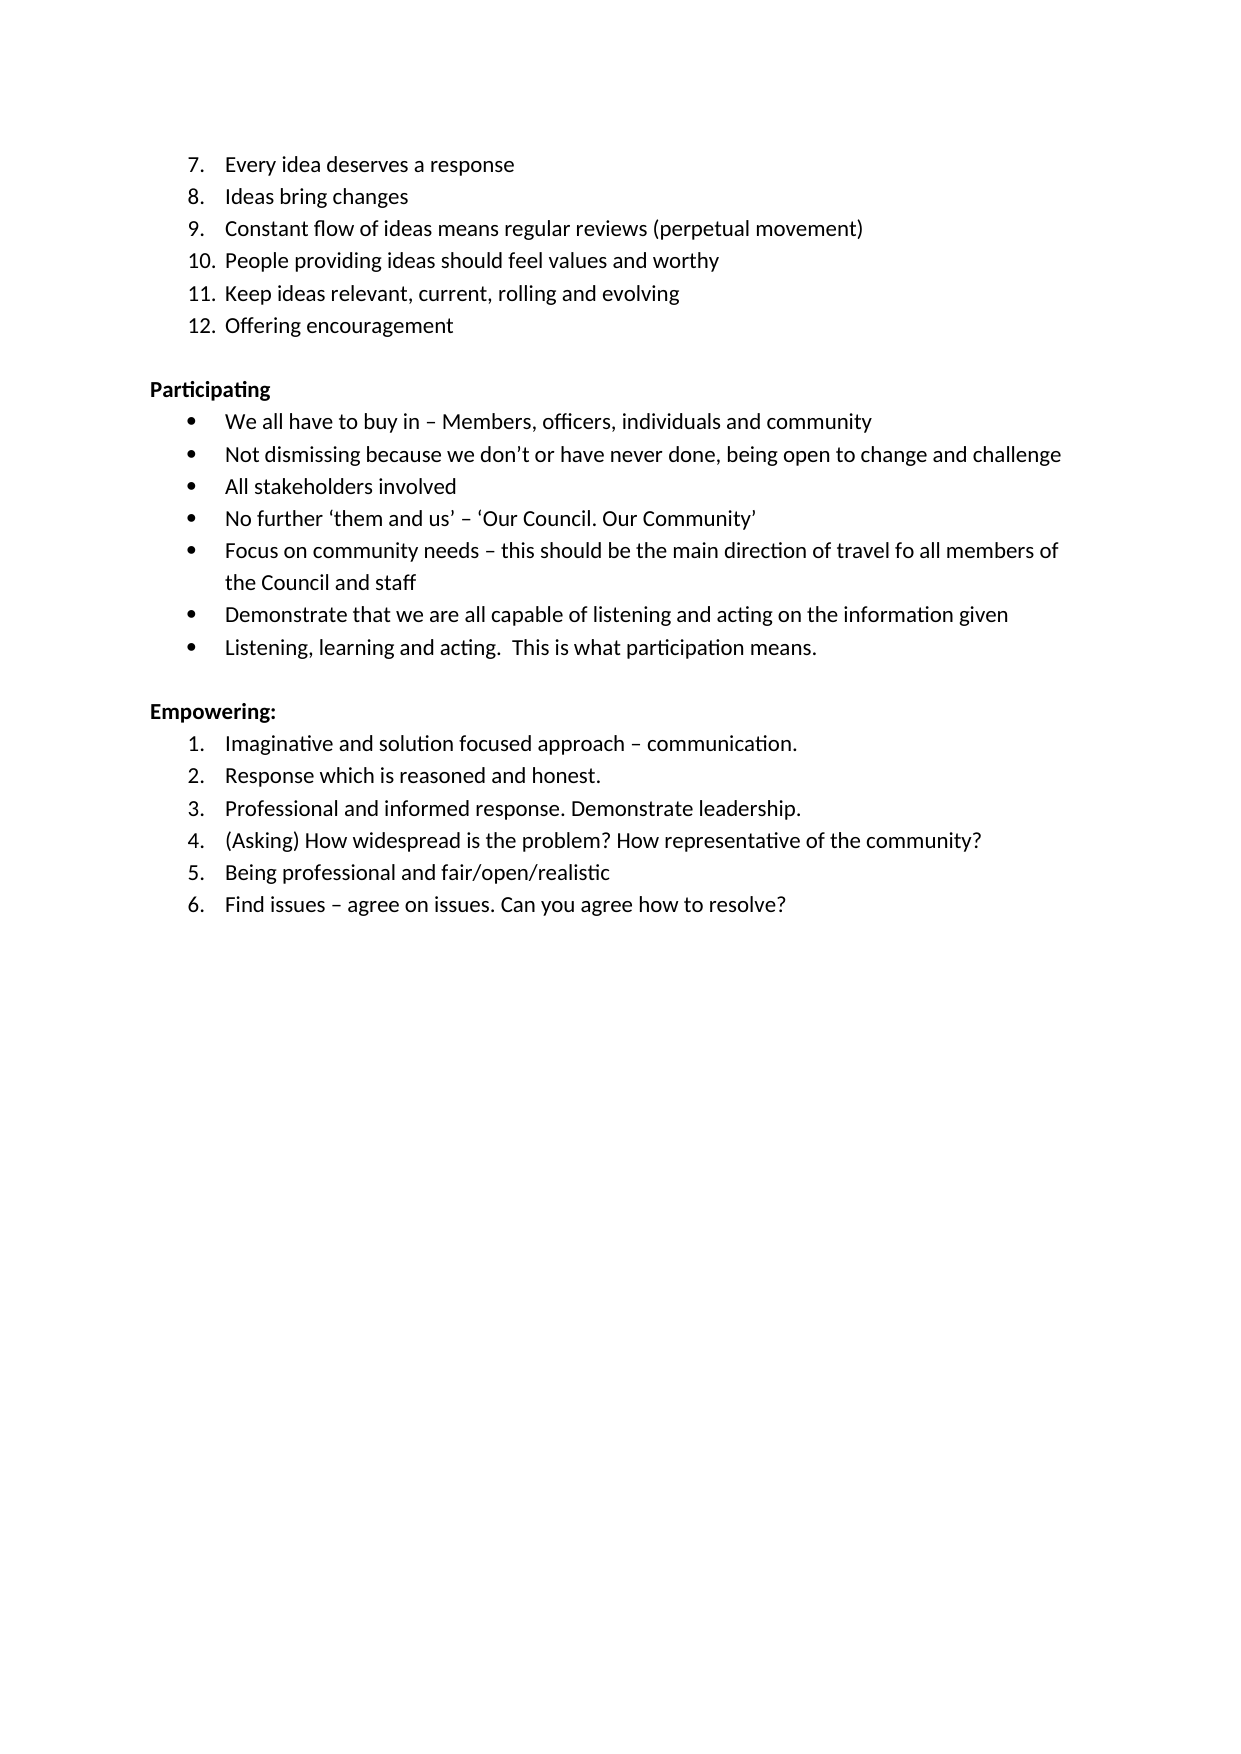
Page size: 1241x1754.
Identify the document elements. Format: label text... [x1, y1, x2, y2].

list Not dismissing because we don’t or have never done, being open to change and challenge [187, 440, 1090, 468]
text Empowering: [150, 697, 1090, 725]
list Response which is reasoned and honest. [187, 762, 1090, 789]
list Find issues – agree on issues. Can you agree how to resolve? [187, 890, 1090, 918]
list All stakeholders involved [187, 472, 1090, 500]
list Constant flow of ideas means regular reviews (perpetual movement) [187, 214, 1090, 242]
text Participating [150, 375, 1090, 403]
list (Asking) How widespread is the problem? How representative of the community? [187, 826, 1090, 854]
list Being professional and fair/open/realistic [187, 858, 1090, 886]
list Demonstrate that we are all capable of listening and acting on the information given [187, 601, 1090, 629]
list Imaginative and solution focused approach – communication. [187, 729, 1090, 757]
list Focus on community needs – this should be the main direction of travel fo all members of the Council and staff [187, 536, 1090, 596]
list Offering encouragement [187, 311, 1090, 339]
list Keep ideas relevant, current, rolling and evolving [187, 279, 1090, 307]
list No further ‘them and us’ – ‘Our Council. Our Community’ [187, 504, 1090, 532]
list Ideas bring changes [187, 182, 1090, 210]
list We all have to buy in – Members, officers, individuals and community [187, 407, 1090, 436]
list Every idea deserves a response [187, 150, 1090, 178]
list Listening, learning and acting. This is what participation means. [187, 633, 1090, 661]
list Professional and informed response. Demonstrate leadership. [187, 794, 1090, 822]
list People providing ideas should feel values and worthy [187, 247, 1090, 274]
